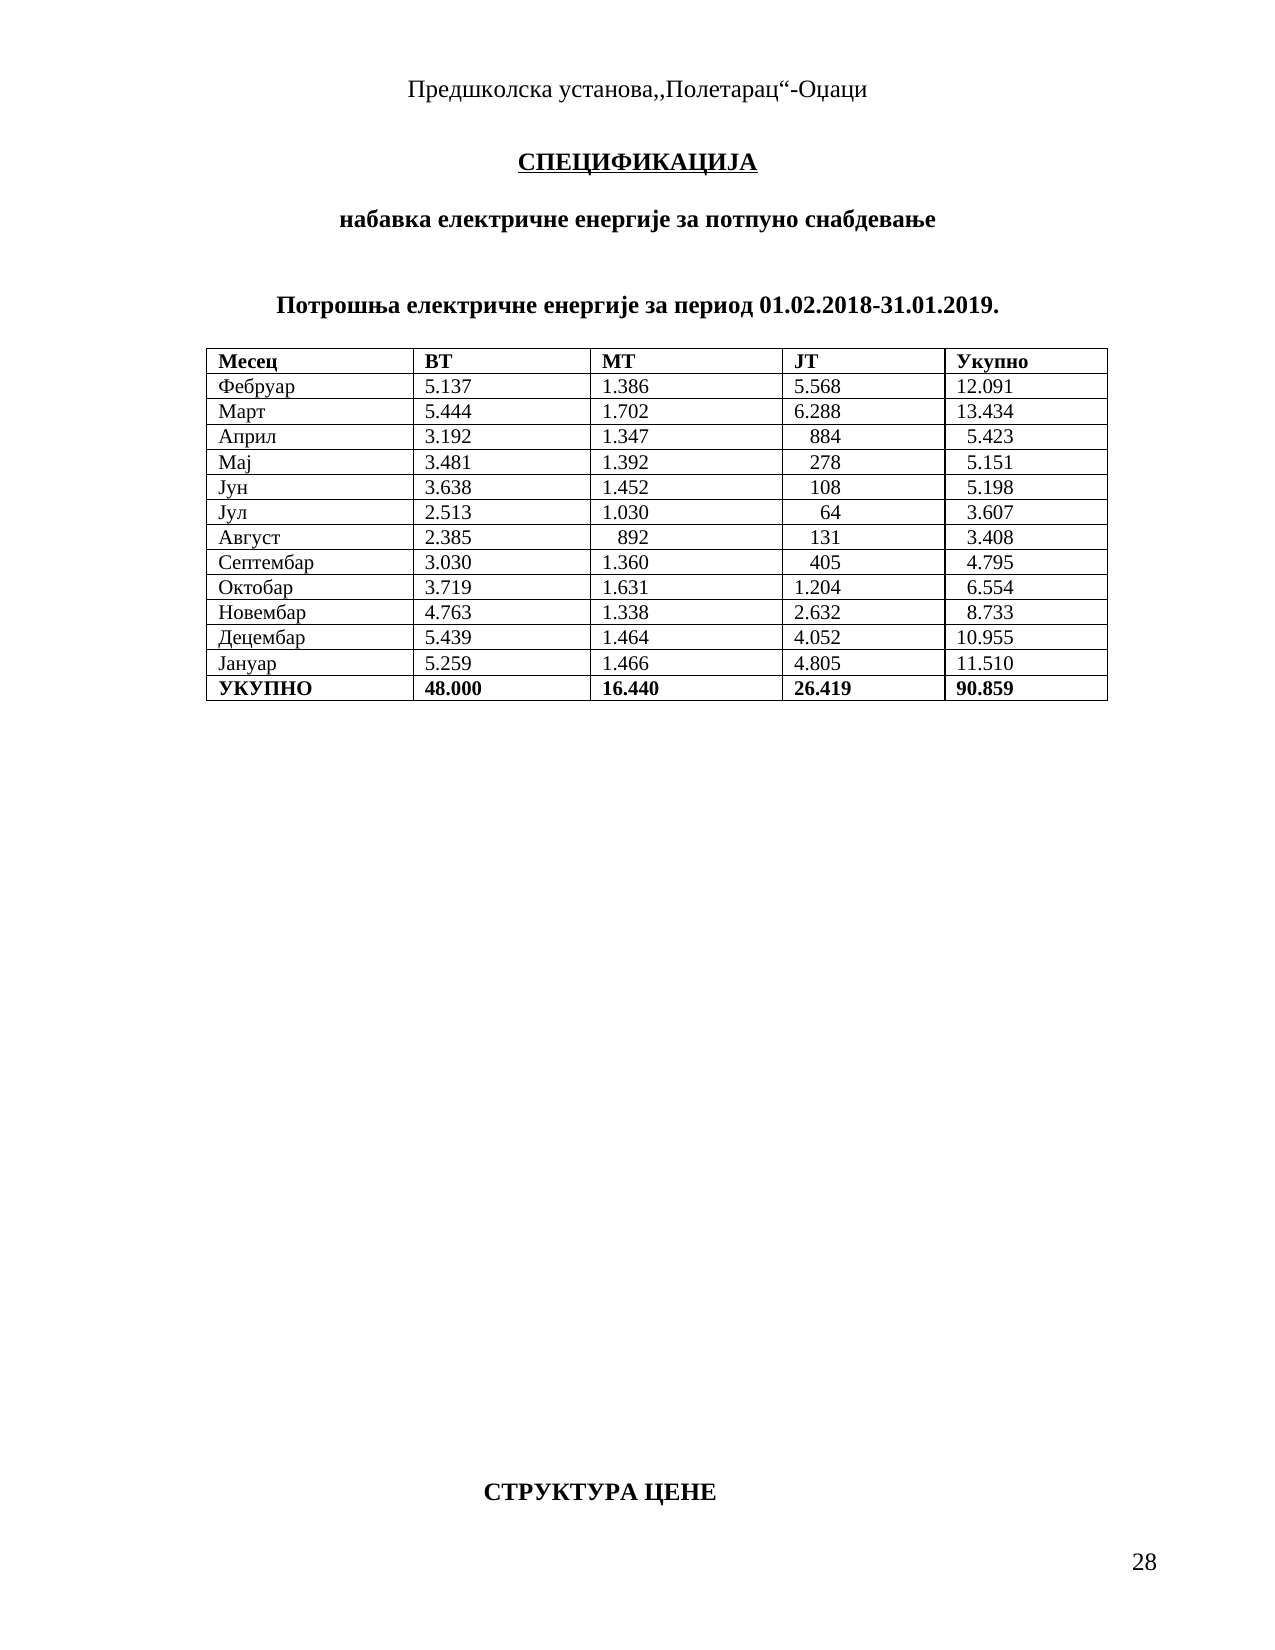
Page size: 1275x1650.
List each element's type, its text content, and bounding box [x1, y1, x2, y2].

table_cell 1.392 [591, 450, 782, 474]
table_cell 3.719 [414, 575, 590, 599]
table_cell Март [207, 399, 413, 423]
table_cell Април [207, 425, 413, 448]
table_cell 2.385 [414, 525, 590, 549]
text СПЕЦИФИКАЦИЈА [118, 147, 1157, 176]
table_cell 1.030 [591, 500, 782, 524]
table_cell Мај [207, 450, 413, 474]
table_cell 1.386 [591, 374, 782, 398]
table_cell 3.638 [414, 475, 590, 499]
table_cell 4.805 [783, 650, 944, 674]
table_header ВТ [414, 349, 590, 373]
table_cell Јул [207, 500, 413, 524]
text Потрошња електричне енергије за период 01.02.2018-31.01.2019. [118, 291, 1157, 319]
text набавка електричне енергије за потпуно снабдевање [118, 204, 1157, 233]
table_cell 5.198 [946, 475, 1107, 499]
table_cell 5.568 [783, 374, 944, 398]
table_cell 8.733 [946, 600, 1107, 624]
table_cell 1.631 [591, 575, 782, 599]
table_cell 278 [783, 450, 944, 474]
table_cell 1.466 [591, 650, 782, 674]
table_header Укупно [946, 349, 1107, 373]
table_cell Август [207, 525, 413, 549]
table_cell 26.419 [783, 676, 944, 699]
table_cell 5.151 [946, 450, 1107, 474]
table_cell 108 [783, 475, 944, 499]
table_cell Новембар [207, 600, 413, 624]
text СТРУКТУРА ЦЕНЕ [43, 1477, 1157, 1506]
table_cell 4.795 [946, 550, 1107, 574]
table_cell 131 [783, 525, 944, 549]
table_cell 5.423 [946, 425, 1107, 448]
table_cell 64 [783, 500, 944, 524]
table_cell 3.192 [414, 425, 590, 448]
table_cell 884 [783, 425, 944, 448]
table_cell 1.452 [591, 475, 782, 499]
table_cell 5.439 [414, 625, 590, 649]
table_cell 6.288 [783, 399, 944, 423]
table_cell 1.338 [591, 600, 782, 624]
table_cell 5.137 [414, 374, 590, 398]
table_cell 11.510 [946, 650, 1107, 674]
table_cell 13.434 [946, 399, 1107, 423]
table_header МТ [591, 349, 782, 373]
table_cell Септембар [207, 550, 413, 574]
table_header Месец [207, 349, 413, 373]
table_cell 892 [591, 525, 782, 549]
table_cell Децембар [207, 625, 413, 649]
table_cell Октобар [207, 575, 413, 599]
table_cell Фебруар [207, 374, 413, 398]
table_cell 12.091 [946, 374, 1107, 398]
table_cell 1.464 [591, 625, 782, 649]
table_cell 1.347 [591, 425, 782, 448]
table_cell 1.360 [591, 550, 782, 574]
table_cell 16.440 [591, 676, 782, 699]
table_cell 3.030 [414, 550, 590, 574]
table_cell 48.000 [414, 676, 590, 699]
table_cell 1.702 [591, 399, 782, 423]
table_cell 4.052 [783, 625, 944, 649]
table_cell Јануар [207, 650, 413, 674]
table_cell УКУПНО [207, 676, 413, 699]
table_cell 6.554 [946, 575, 1107, 599]
table_cell 10.955 [946, 625, 1107, 649]
table_cell 3.481 [414, 450, 590, 474]
table_header ЈТ [783, 349, 944, 373]
table_cell 5.259 [414, 650, 590, 674]
table_cell 4.763 [414, 600, 590, 624]
table_cell 2.513 [414, 500, 590, 524]
table_cell 405 [783, 550, 944, 574]
table_cell Јун [207, 475, 413, 499]
table_cell 90.859 [946, 676, 1107, 699]
table_cell 1.204 [783, 575, 944, 599]
table_cell 5.444 [414, 399, 590, 423]
table_cell 3.408 [946, 525, 1107, 549]
table_cell 2.632 [783, 600, 944, 624]
table_cell 3.607 [946, 500, 1107, 524]
